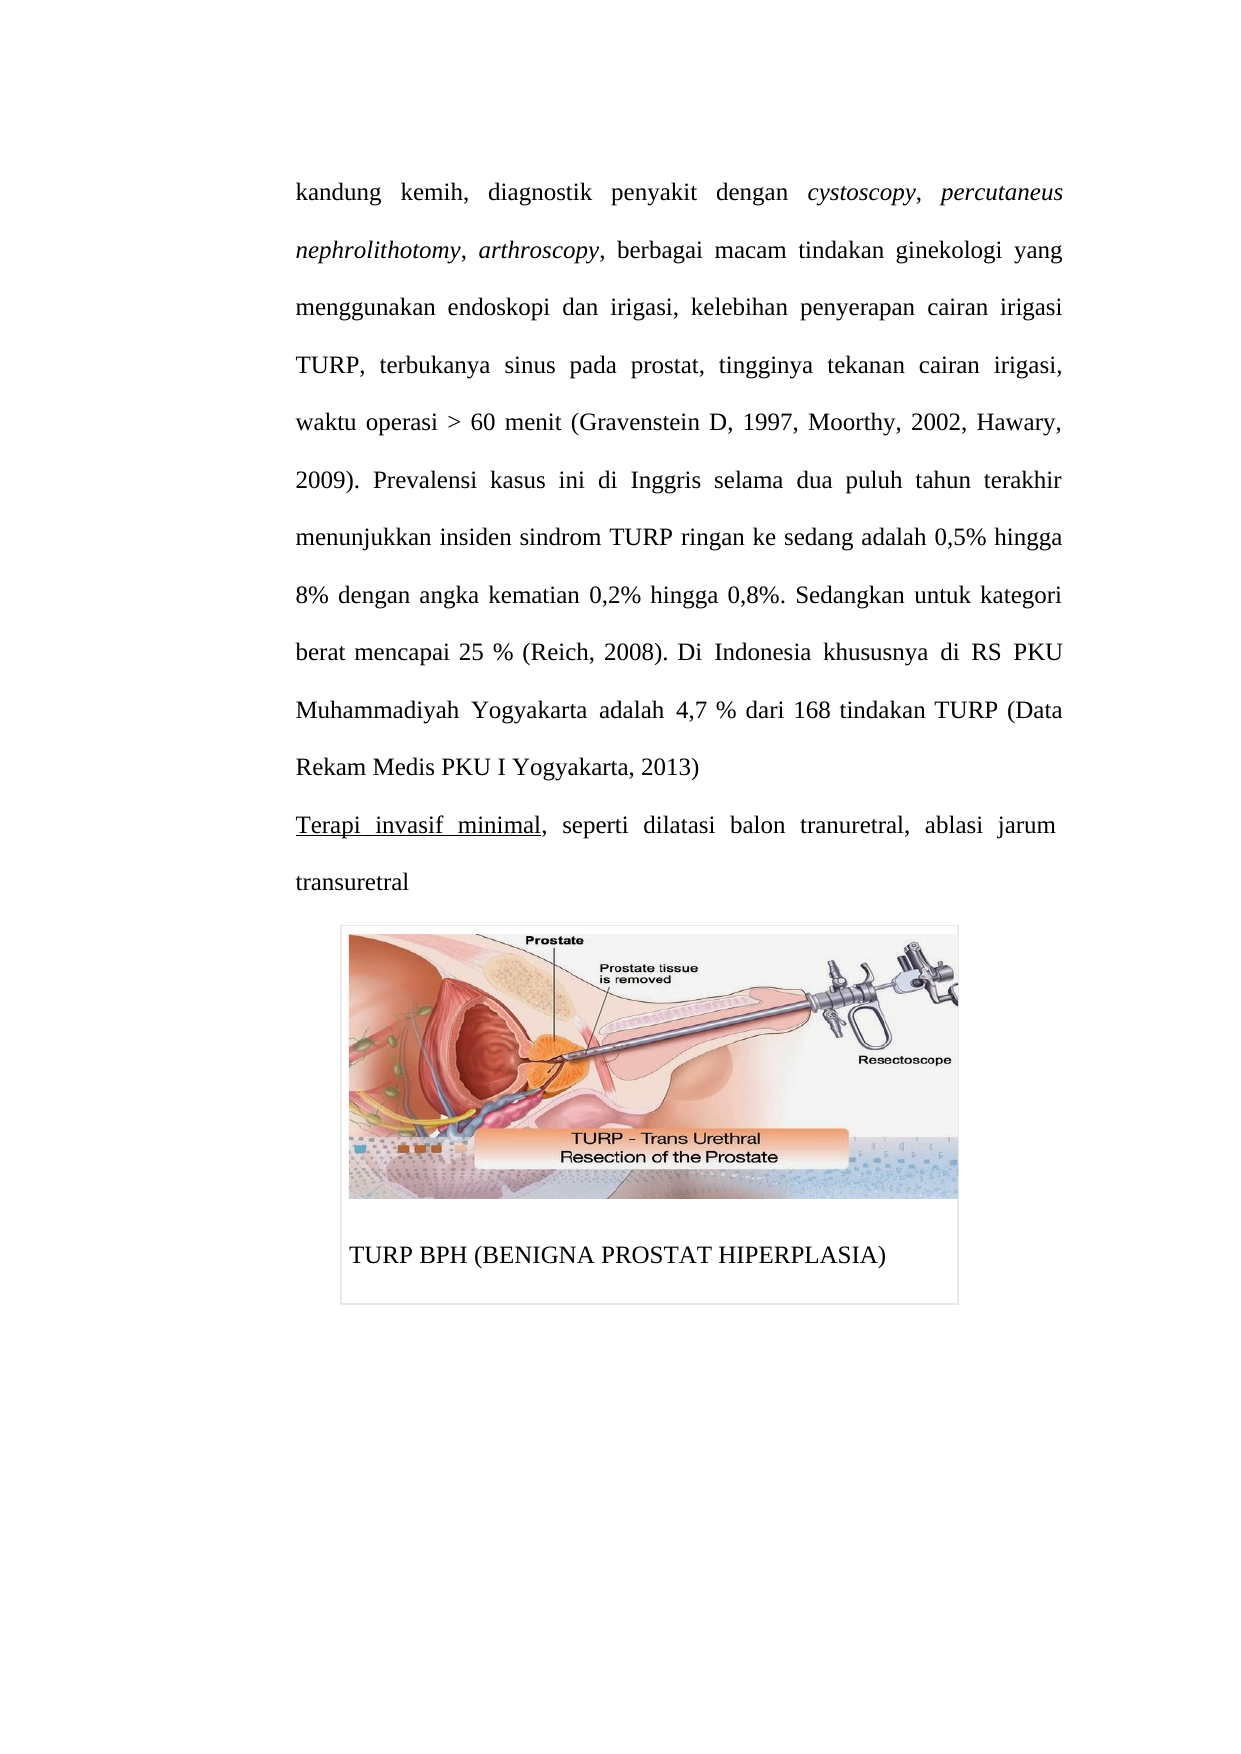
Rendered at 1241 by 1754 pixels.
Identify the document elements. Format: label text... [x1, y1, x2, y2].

table_header [342, 926, 957, 1232]
picture [348, 934, 959, 1199]
table_cell TURP BPH (BENIGNA PROSTAT HIPERPLASIA) [342, 1232, 957, 1303]
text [295, 177, 1063, 781]
text Terapi invasif minimal, seperti dilatasi balon tranuretral, ablasi jarum transuretral [295, 810, 1063, 896]
